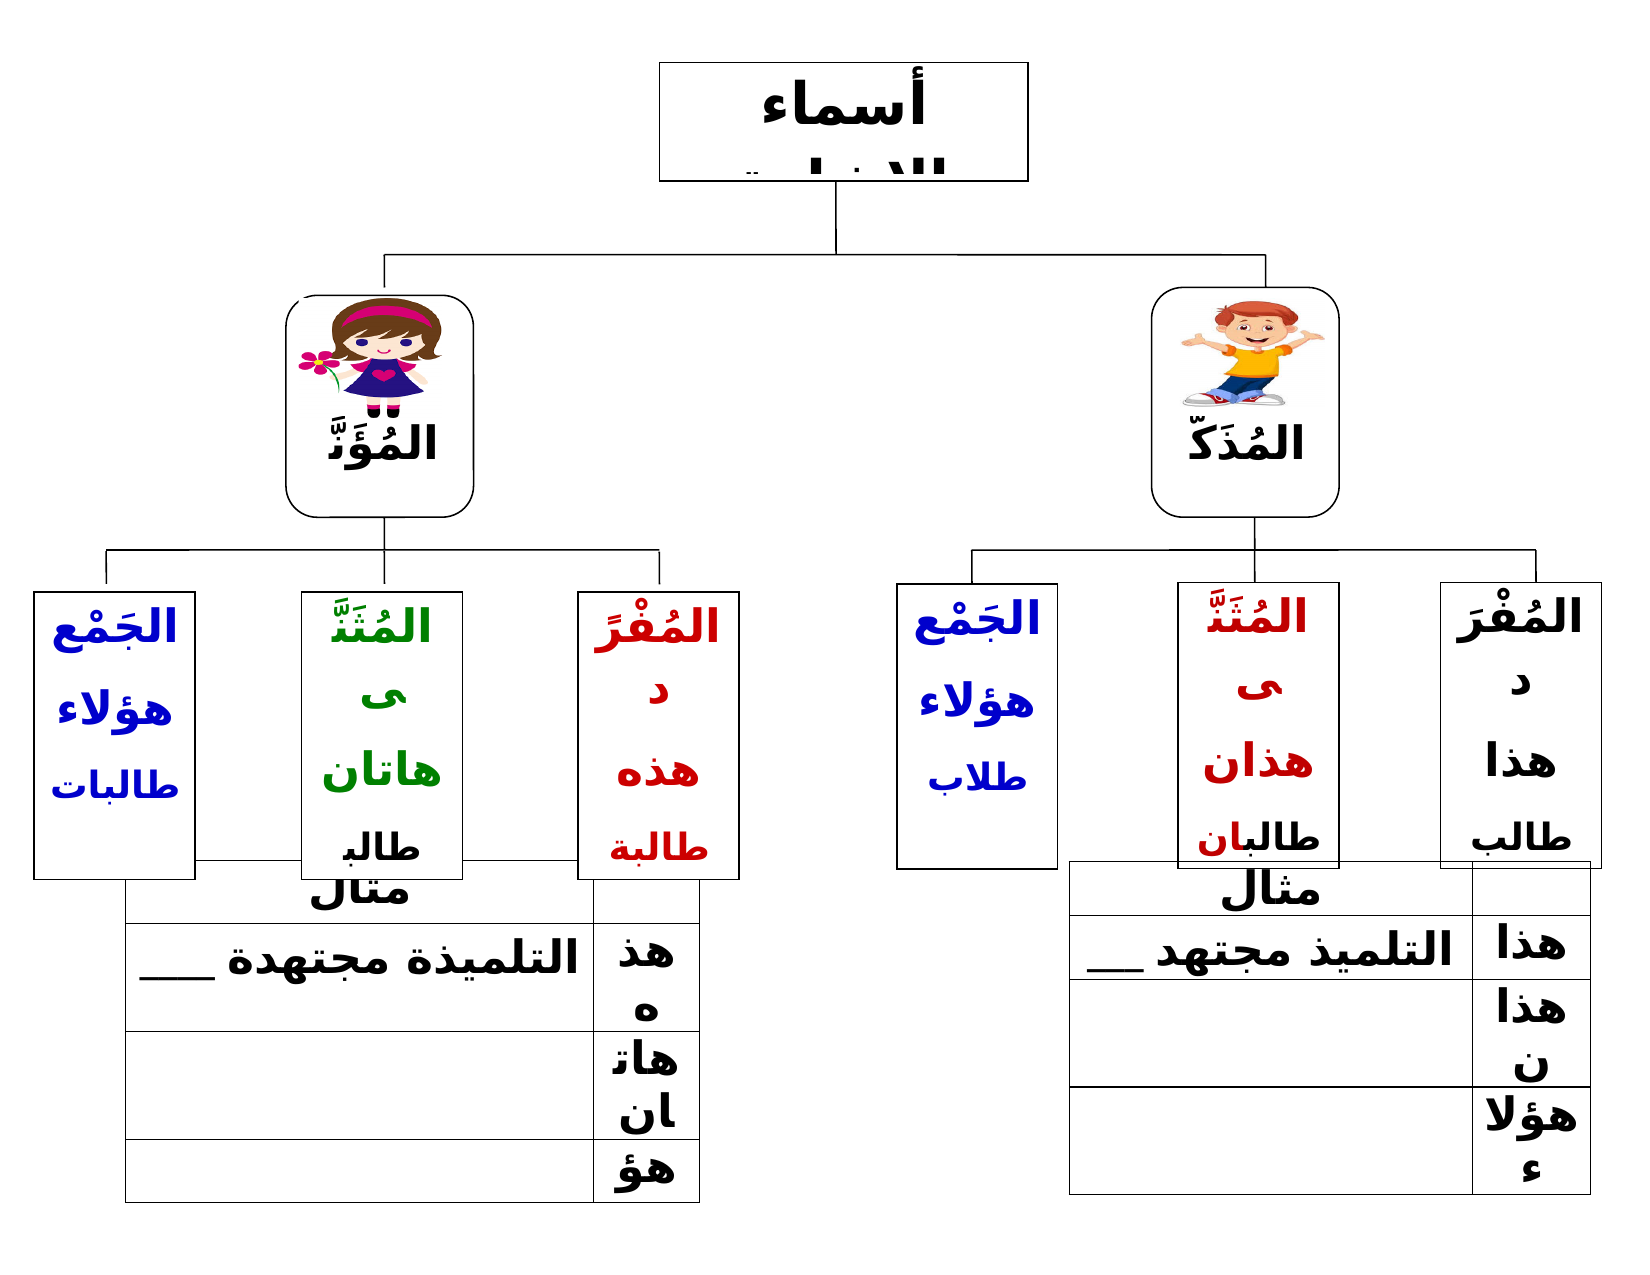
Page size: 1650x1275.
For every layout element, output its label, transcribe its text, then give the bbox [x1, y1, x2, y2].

table_cell هؤلاء [1473, 1088, 1590, 1194]
table_header [594, 880, 699, 923]
table_header مثال [1070, 862, 1472, 915]
table_cell هذه [594, 924, 699, 1031]
table_cell [1070, 980, 1472, 1086]
table_cell هاتان [594, 1032, 699, 1139]
table_cell [126, 1032, 593, 1139]
table_header [1473, 862, 1590, 915]
table_header مثال [126, 861, 593, 923]
picture [298, 298, 443, 418]
table_cell هذا [1473, 916, 1590, 979]
table_cell [126, 1140, 593, 1202]
table_cell ____ التلميذة مجتهدة [126, 924, 593, 1031]
table_cell [1070, 1088, 1472, 1194]
table_cell هؤلاء [594, 1140, 699, 1202]
table_cell ___ التلميذ مجتهد [1070, 916, 1472, 979]
picture [1179, 298, 1325, 407]
table_cell هذان [1473, 980, 1590, 1086]
